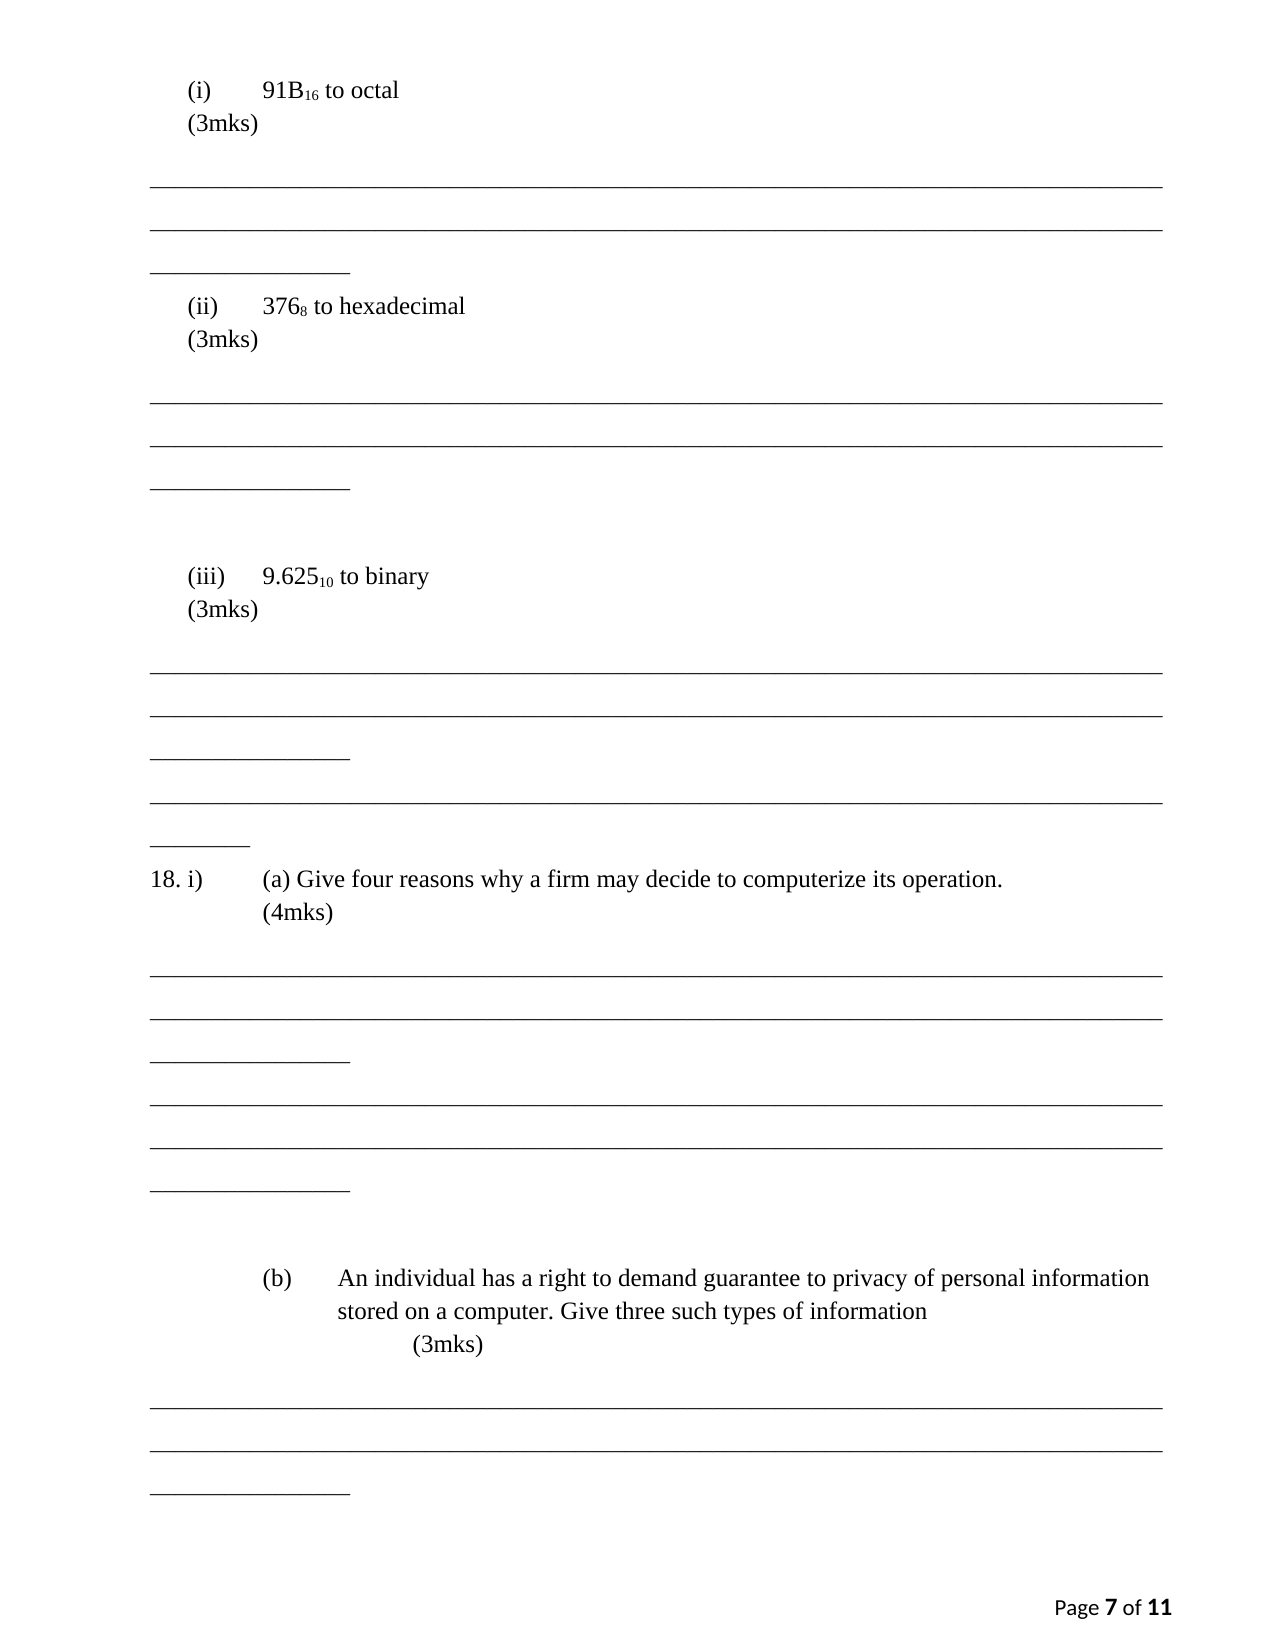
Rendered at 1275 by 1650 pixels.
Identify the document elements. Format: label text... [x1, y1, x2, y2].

text (i) 91B16 to octal (3mks) [112, 75, 1172, 137]
text _________________________________________________________________________________________ [150, 778, 1172, 849]
text (ii) 3768 to hexadecimal (3mks) [112, 291, 1172, 353]
text (b) An individual has a right to demand guarantee to privacy of personal information stored on a computer. Give three such types of information (3mks) [262, 1263, 1172, 1358]
list i) (a) Give four reasons why a firm may decide to computerize its operation. (4mks) [150, 864, 1172, 926]
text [150, 1383, 1172, 1498]
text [150, 162, 1172, 277]
text (iii) 9.62510 to binary (3mks) [112, 561, 1172, 623]
